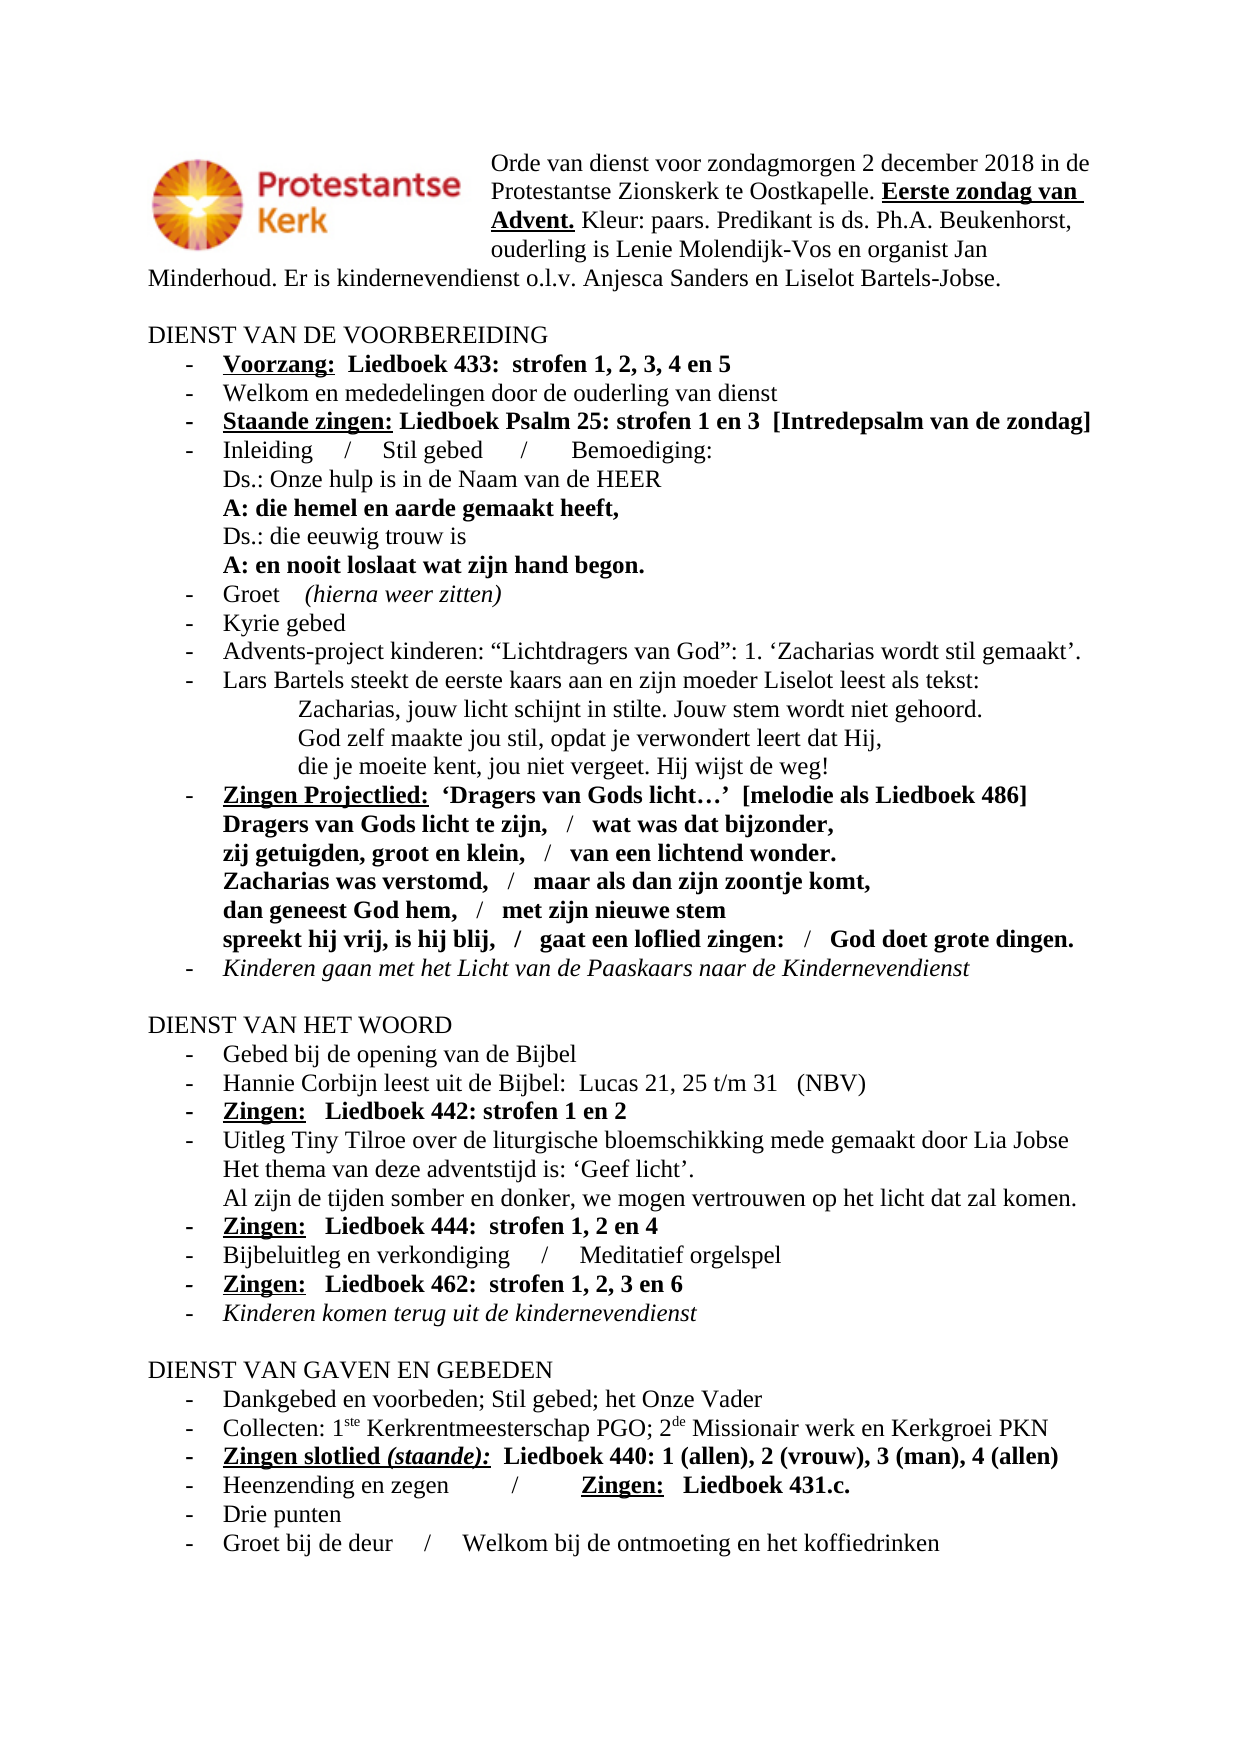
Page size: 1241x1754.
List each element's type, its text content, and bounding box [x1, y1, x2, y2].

list Uitleg Tiny Tilroe over de liturgische bloemschikking mede gemaakt door Lia Jobse [185, 1125, 1093, 1154]
list God zelf maakte jou stil, opdat je verwondert leert dat Hij, [223, 723, 1093, 751]
list Heenzending en zegen / Zingen: Liedboek 431.c. [185, 1470, 1093, 1499]
text Dragers van Gods licht te zijn, / wat was dat bijzonder, [223, 809, 1093, 838]
list Inleiding / Stil gebed / Bemoediging: [185, 435, 1093, 464]
text A: en nooit loslaat wat zijn hand begon. [223, 550, 1093, 579]
picture [146, 147, 472, 256]
text Ds.: Onze hulp is in de Naam van de HEER [223, 464, 1093, 493]
text A: die hemel en aarde gemaakt heeft, [223, 493, 1093, 521]
list Zingen: Liedboek 462: strofen 1, 2, 3 en 6 [185, 1269, 1093, 1298]
list Staande zingen: Liedboek Psalm 25: strofen 1 en 3 [Intredepsalm van de zondag] [185, 406, 1093, 435]
list Kinderen komen terug uit de kindernevendienst [185, 1298, 1093, 1326]
list Zingen Projectlied: ‘Dragers van Gods licht…’ [melodie als Liedboek 486] [185, 780, 1093, 809]
list Kinderen gaan met het Licht van de Paaskaars naar de Kindernevendienst [185, 953, 1093, 981]
list Collecten: 1ste Kerkrentmeesterschap PGO; 2de Missionair werk en Kerkgroei PKN [185, 1413, 1093, 1441]
list Advents-project kinderen: “Lichtdragers van God”: 1. ‘Zacharias wordt stil gemaakt’. [185, 636, 1093, 665]
list Zingen: Liedboek 444: strofen 1, 2 en 4 [185, 1211, 1093, 1240]
text DIENST VAN HET WOORD [148, 1010, 1093, 1039]
text Ds.: die eeuwig trouw is [223, 521, 1093, 550]
list Zacharias, jouw licht schijnt in stilte. Jouw stem wordt niet gehoord. [223, 694, 1093, 723]
text spreekt hij vrij, is hij blij, / gaat een loflied zingen: / God doet grote dingen. [223, 924, 1093, 953]
list Dankgebed en voorbeden; Stil gebed; het Onze Vader [185, 1384, 1093, 1413]
list die je moeite kent, jou niet vergeet. Hij wijst de weg! [223, 751, 1093, 780]
list Drie punten [185, 1499, 1093, 1528]
text DIENST VAN GAVEN EN GEBEDEN [148, 1355, 1093, 1384]
list Zingen slotlied (staande): Liedboek 440: 1 (allen), 2 (vrouw), 3 (man), 4 (allen) [185, 1441, 1093, 1470]
list Lars Bartels steekt de eerste kaars aan en zijn moeder Liselot leest als tekst: [185, 665, 1093, 694]
text Het thema van deze adventstijd is: ‘Geef licht’. [223, 1154, 1093, 1183]
text dan geneest God hem, / met zijn nieuwe stem [223, 895, 1093, 924]
list Bijbeluitleg en verkondiging / Meditatief orgelspel [185, 1240, 1093, 1269]
list Kyrie gebed [185, 608, 1093, 636]
text Zacharias was verstomd, / maar als dan zijn zoontje komt, [223, 866, 1093, 895]
list Zingen: Liedboek 442: strofen 1 en 2 [185, 1096, 1093, 1125]
text zij getuigden, groot en klein, / van een lichtend wonder. [223, 838, 1093, 866]
list Groet (hierna weer zitten) [185, 579, 1093, 608]
list Welkom en mededelingen door de ouderling van dienst [185, 378, 1093, 406]
list Hannie Corbijn leest uit de Bijbel: Lucas 21, 25 t/m 31 (NBV) [185, 1068, 1093, 1096]
list Gebed bij de opening van de Bijbel [185, 1039, 1093, 1068]
text DIENST VAN DE VOORBEREIDING [148, 320, 1093, 349]
list Voorzang: Liedboek 433: strofen 1, 2, 3, 4 en 5 [185, 349, 1093, 378]
list Groet bij de deur / Welkom bij de ontmoeting en het koffiedrinken [185, 1528, 1093, 1556]
text Al zijn de tijden somber en donker, we mogen vertrouwen op het licht dat zal komen. [223, 1183, 1093, 1211]
